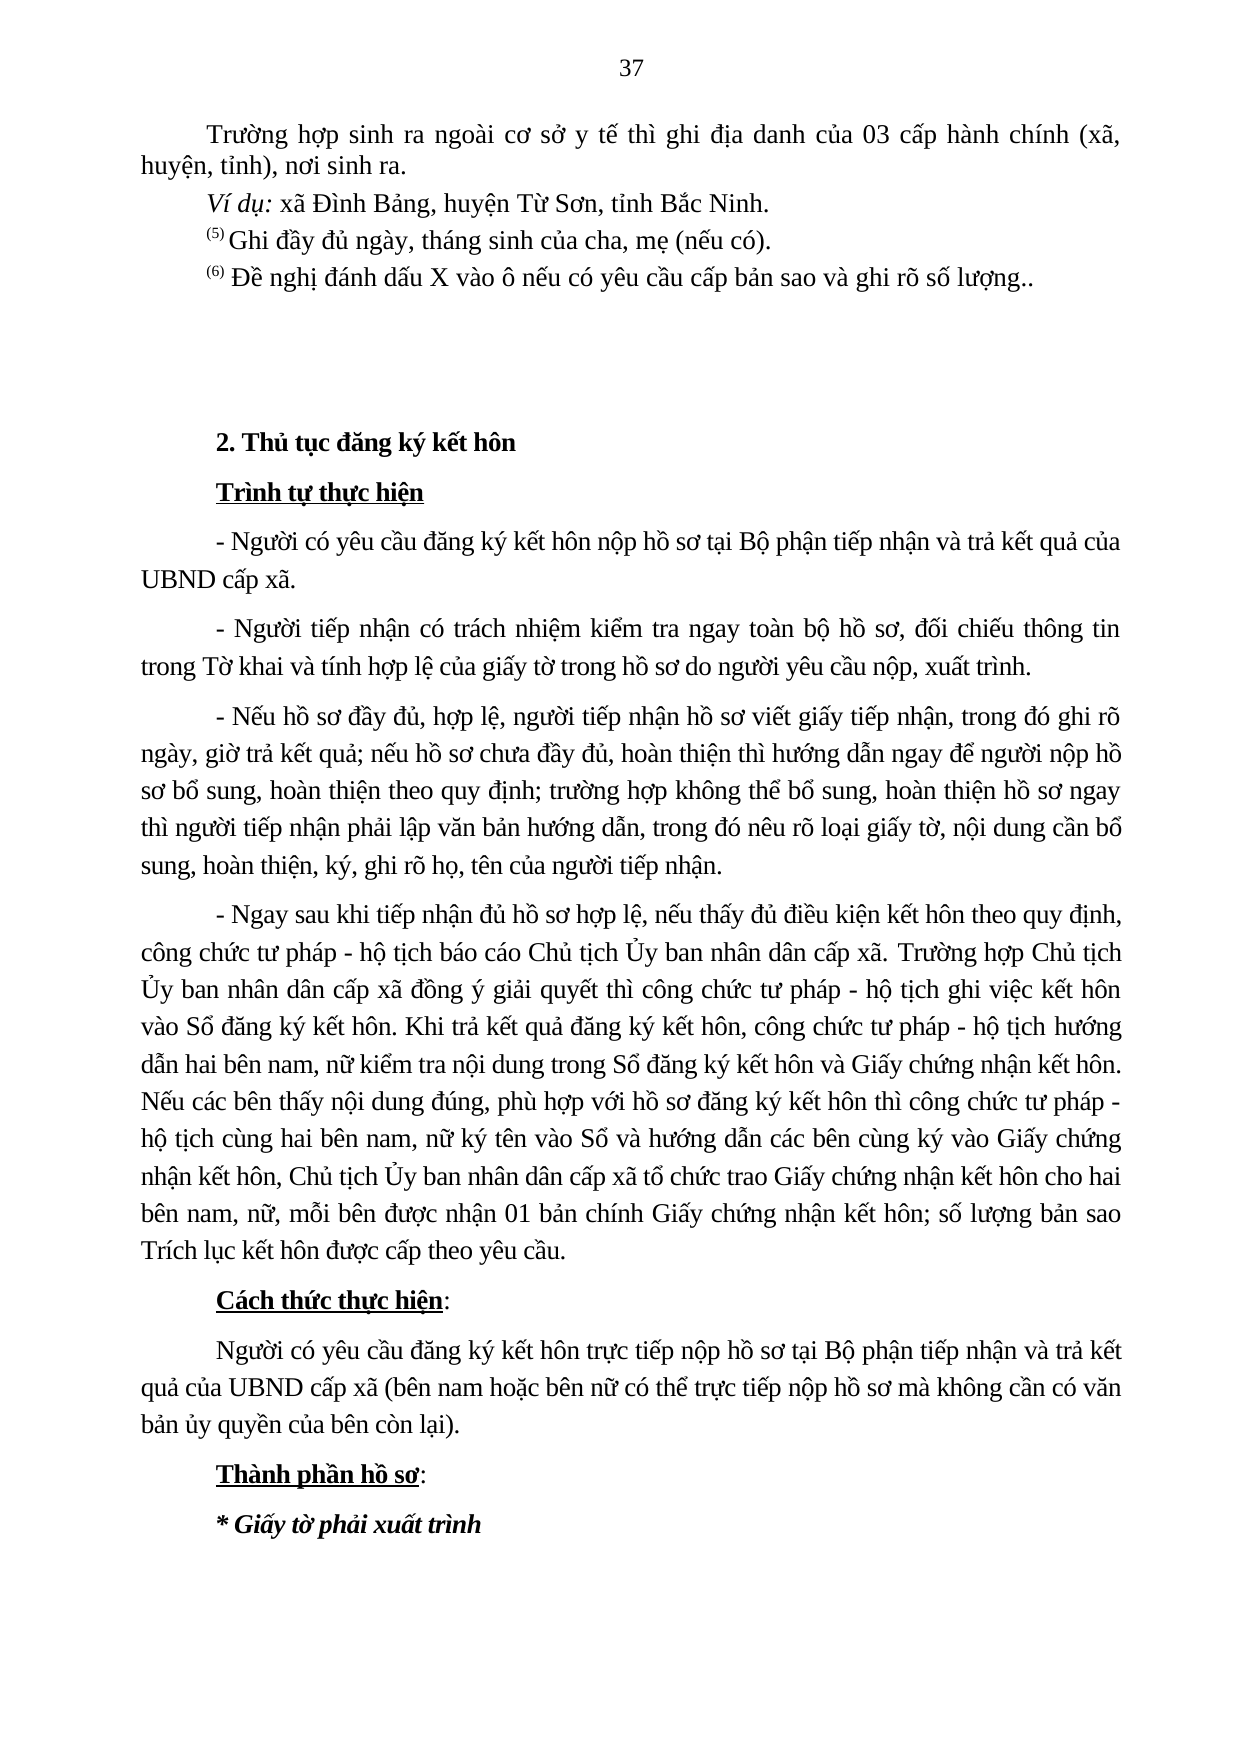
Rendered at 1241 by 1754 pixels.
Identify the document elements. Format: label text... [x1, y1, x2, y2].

text - Ngay sau khi tiếp nhận đủ hồ sơ hợp lệ, nếu thấy đủ điều kiện kết hôn theo quy định, công chức tư pháp - hộ tịch báo cáo Chủ tịch Ủy ban nhân dân cấp xã. Trường hợp Chủ tịch Ủy ban nhân dân cấp xã đồng ý giải quyết thì công chức tư pháp - hộ tịch ghi việc kết hôn vào Sổ đăng ký kết hôn. Khi trả kết quả đăng ký kết hôn, công chức tư pháp - hộ tịch hướng dẫn hai bên nam, nữ kiểm tra nội dung trong Sổ đăng ký kết hôn và Giấy chứng nhận kết hôn. Nếu các bên thấy nội dung đúng, phù hợp với hồ sơ đăng ký kết hôn thì công chức tư pháp - hộ tịch cùng hai bên nam, nữ ký tên vào Sổ và hướng dẫn các bên cùng ký vào Giấy chứng nhận kết hôn, Chủ tịch Ủy ban nhân dân cấp xã tổ chức trao Giấy chứng nhận kết hôn cho hai bên nam, nữ, mỗi bên được nhận 01 bản chính Giấy chứng nhận kết hôn; số lượng bản sao Trích lục kết hôn được cấp theo yêu cầu. [141, 898, 1122, 1265]
text - Người có yêu cầu đăng ký kết hôn nộp hồ sơ tại Bộ phận tiếp nhận và trả kết quả của UBND cấp xã. [141, 525, 1122, 594]
text Trình tự thực hiện [141, 476, 1122, 507]
text Cách thức thực hiện: [141, 1284, 1122, 1315]
text - Nếu hồ sơ đầy đủ, hợp lệ, người tiếp nhận hồ sơ viết giấy tiếp nhận, trong đó ghi rõ ngày, giờ trả kết quả; nếu hồ sơ chưa đầy đủ, hoàn thiện thì hướng dẫn ngay để người nộp hồ sơ bổ sung, hoàn thiện theo quy định; trường hợp không thể bổ sung, hoàn thiện hồ sơ ngay thì người tiếp nhận phải lập văn bản hướng dẫn, trong đó nêu rõ loại giấy tờ, nội dung cần bổ sung, hoàn thiện, ký, ghi rõ họ, tên của người tiếp nhận. [141, 699, 1122, 880]
text * Giấy tờ phải xuất trình [141, 1508, 1122, 1539]
text Ví dụ: xã Đình Bảng, huyện Từ Sơn, tỉnh Bắc Ninh. [141, 187, 1122, 218]
text - Người tiếp nhận có trách nhiệm kiểm tra ngay toàn bộ hồ sơ, đối chiếu thông tin trong Tờ khai và tính hợp lệ của giấy tờ trong hồ sơ do người yêu cầu nộp, xuất trình. [141, 612, 1122, 681]
text Trường hợp sinh ra ngoài cơ sở y tế thì ghi địa danh của 03 cấp hành chính (xã, huyện, tỉnh), nơi sinh ra. [141, 118, 1122, 180]
text (5) Ghi đầy đủ ngày, tháng sinh của cha, mẹ (nếu có). [141, 224, 1122, 255]
text (6) Đề nghị đánh dấu X vào ô nếu có yêu cầu cấp bản sao và ghi rõ số lượng.. [141, 261, 1122, 293]
text Thành phần hồ sơ: [141, 1458, 1122, 1489]
text 2. Thủ tục đăng ký kết hôn [141, 426, 1122, 457]
text Người có yêu cầu đăng ký kết hôn trực tiếp nộp hồ sơ tại Bộ phận tiếp nhận và trả kết quả của UBND cấp xã (bên nam hoặc bên nữ có thể trực tiếp nộp hồ sơ mà không cần có văn bản ủy quyền của bên còn lại). [141, 1334, 1122, 1439]
